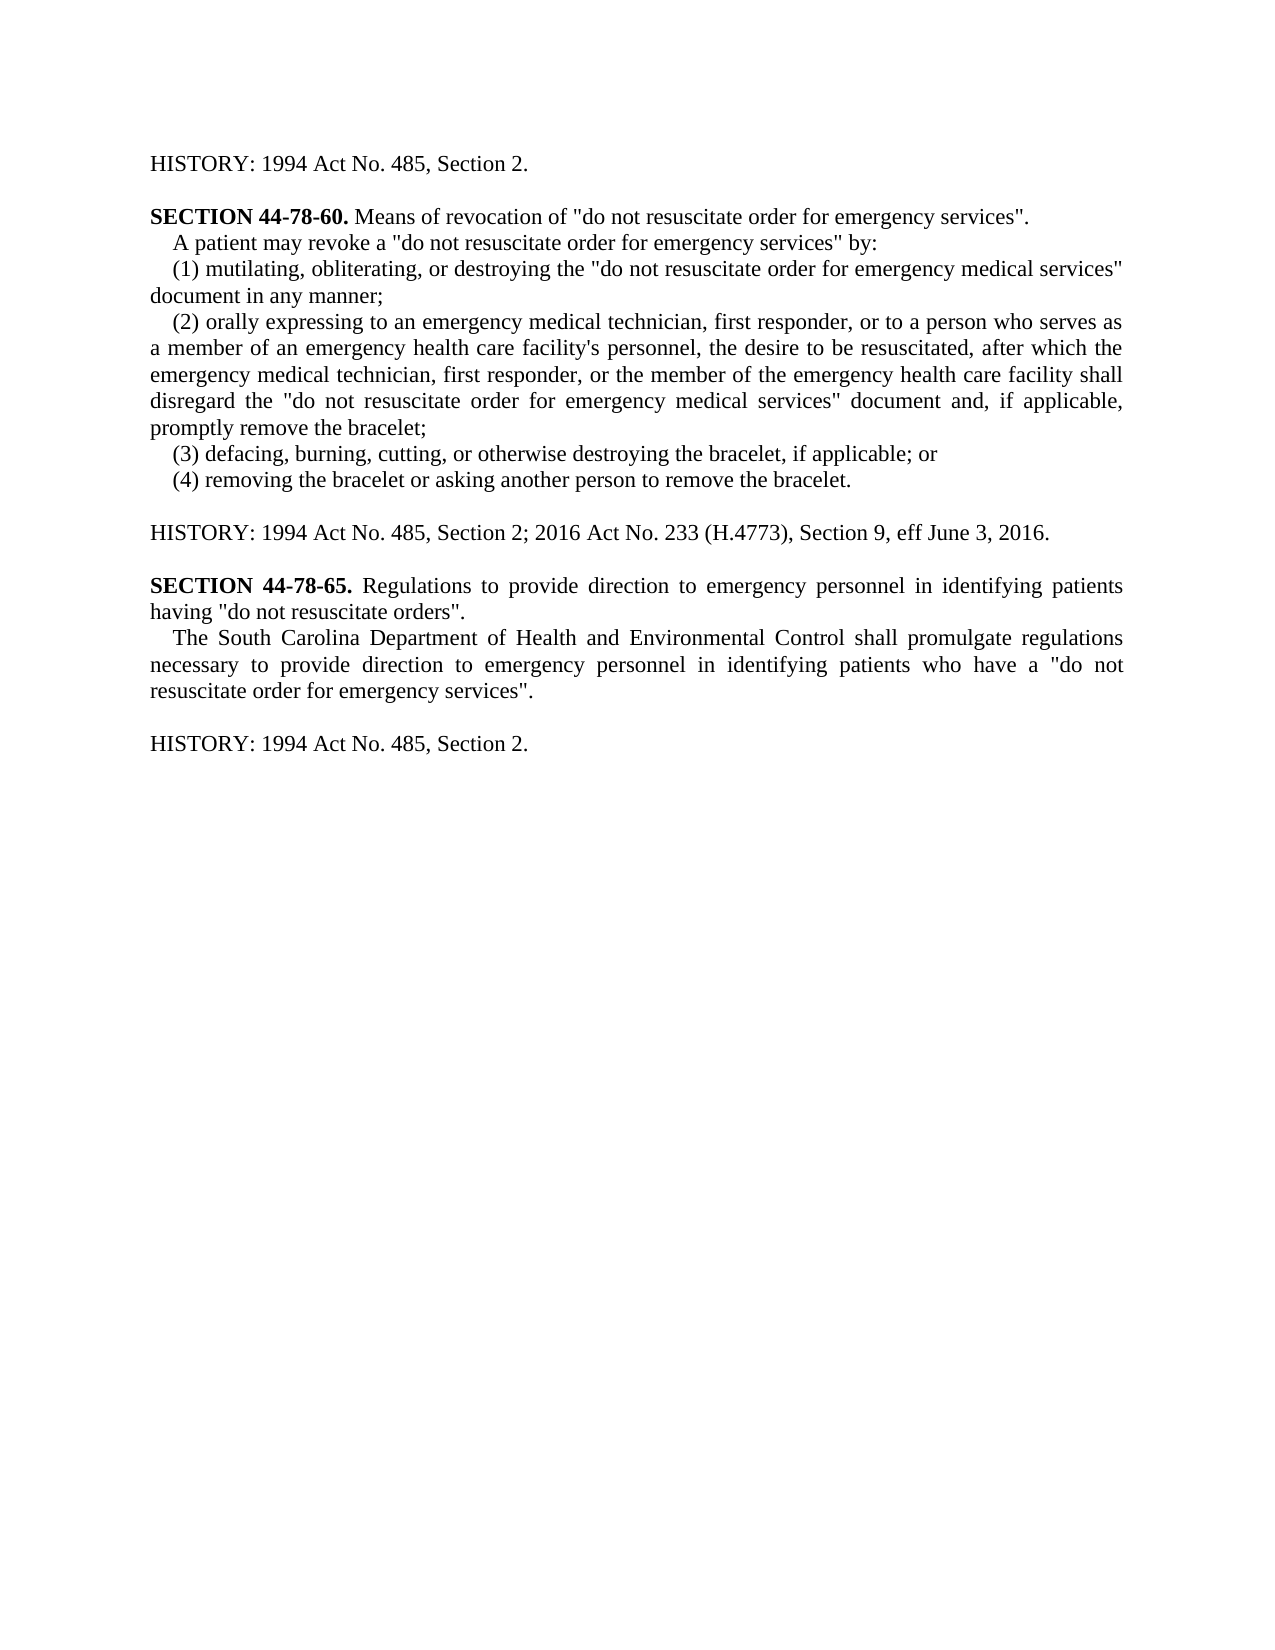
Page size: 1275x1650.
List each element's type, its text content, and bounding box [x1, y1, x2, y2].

text (2) orally expressing to an emergency medical technician, first responder, or to a person who serves as a member of an emergency health care facility's personnel, the desire to be resuscitated, after which the emergency medical technician, first responder, or the member of the emergency health care facility shall disregard the "do not resuscitate order for emergency medical services" document and, if applicable, promptly remove the bracelet; [150, 308, 1125, 440]
text A patient may revoke a "do not resuscitate order for emergency services" by: [150, 229, 1125, 255]
text (1) mutilating, obliterating, or destroying the "do not resuscitate order for emergency medical services" document in any manner; [150, 255, 1125, 308]
text SECTION 44-78-60. Means of revocation of "do not resuscitate order for emergency services". [150, 203, 1125, 229]
text The South Carolina Department of Health and Environmental Control shall promulgate regulations necessary to provide direction to emergency personnel in identifying patients who have a "do not resuscitate order for emergency services". [150, 624, 1125, 703]
text (3) defacing, burning, cutting, or otherwise destroying the bracelet, if applicable; or [150, 440, 1125, 466]
text HISTORY: 1994 Act No. 485, Section 2; 2016 Act No. 233 (H.4773), Section 9, eff June 3, 2016. [150, 519, 1125, 545]
text HISTORY: 1994 Act No. 485, Section 2. [150, 730, 1125, 756]
text (4) removing the bracelet or asking another person to remove the bracelet. [150, 466, 1125, 493]
text SECTION 44-78-65. Regulations to provide direction to emergency personnel in identifying patients having "do not resuscitate orders". [150, 572, 1125, 624]
text HISTORY: 1994 Act No. 485, Section 2. [150, 150, 1125, 176]
